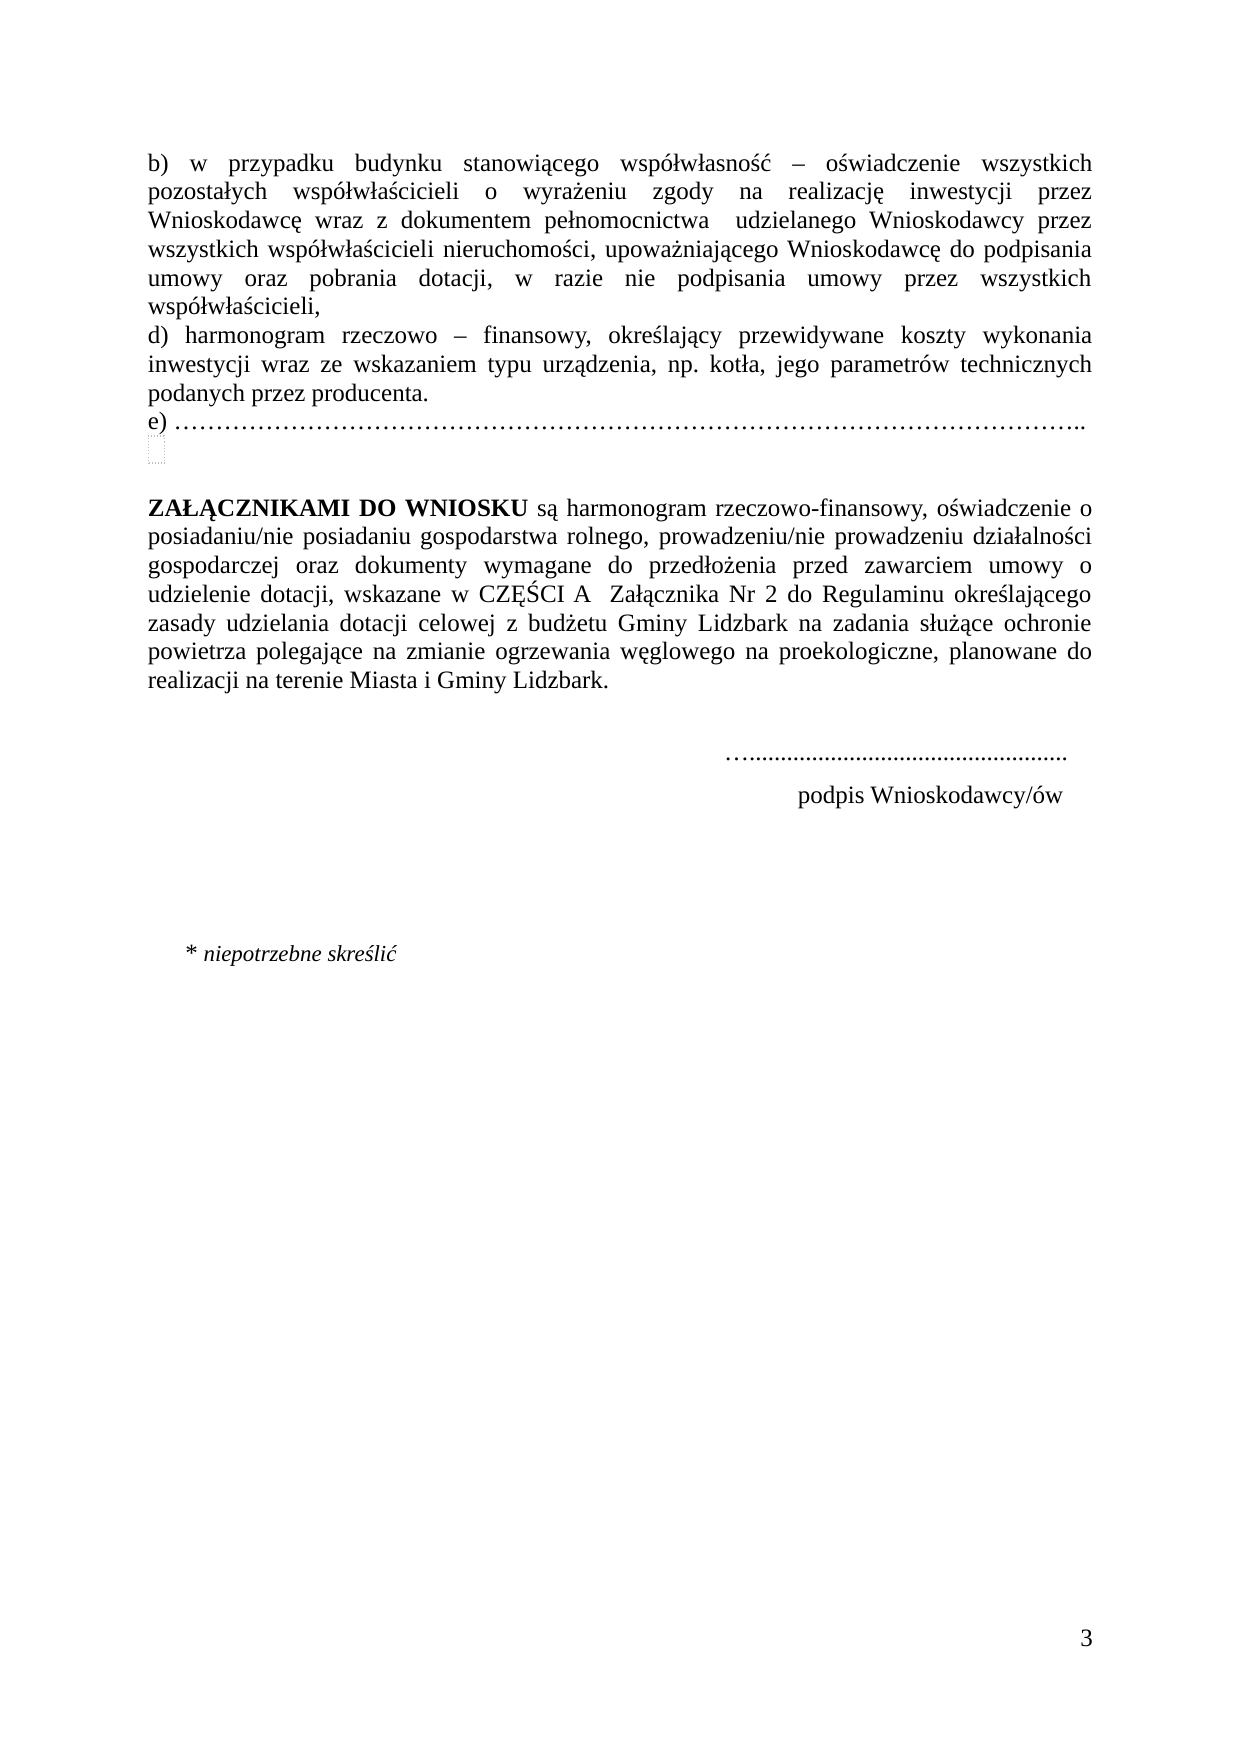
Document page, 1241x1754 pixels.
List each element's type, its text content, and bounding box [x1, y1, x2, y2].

text b) w przypadku budynku stanowiącego współwłasność – oświadczenie wszystkich pozostałych współwłaścicieli o wyrażeniu zgody na realizację inwestycji przez Wnioskodawcę wraz z dokumentem pełnomocnictwa udzielanego Wnioskodawcy przez wszystkich współwłaścicieli nieruchomości, upoważniającego Wnioskodawcę do podpisania umowy oraz pobrania dotacji, w razie nie podpisania umowy przez wszystkich współwłaścicieli, [148, 148, 1093, 320]
text podpis Wnioskodawcy/ów [148, 780, 1093, 809]
text ZAŁĄCZNIKAMI DO WNIOSKU są harmonogram rzeczowo-finansowy, oświadczenie o posiadaniu/nie posiadaniu gospodarstwa rolnego, prowadzeniu/nie prowadzeniu działalności gospodarczej oraz dokumenty wymagane do przedłożenia przed zawarciem umowy o udzielenie dotacji, wskazane w CZĘŚCI A Załącznika Nr 2 do Regulaminu określającego zasady udzielania dotacji celowej z budżetu Gminy Lidzbark na zadania służące ochronie powietrza polegające na zmianie ogrzewania węglowego na proekologiczne, planowane do realizacji na terenie Miasta i Gminy Lidzbark. [148, 493, 1093, 694]
text e) ……………………………………………………………………………………………….. [148, 406, 1093, 435]
text …................................................... [148, 737, 1093, 766]
text d) harmonogram rzeczowo – finansowy, określający przewidywane koszty wykonania inwestycji wraz ze wskazaniem typu urządzenia, np. kotła, jego parametrów technicznych podanych przez producenta. [148, 320, 1093, 406]
text * niepotrzebne skreślić [185, 938, 1093, 967]
